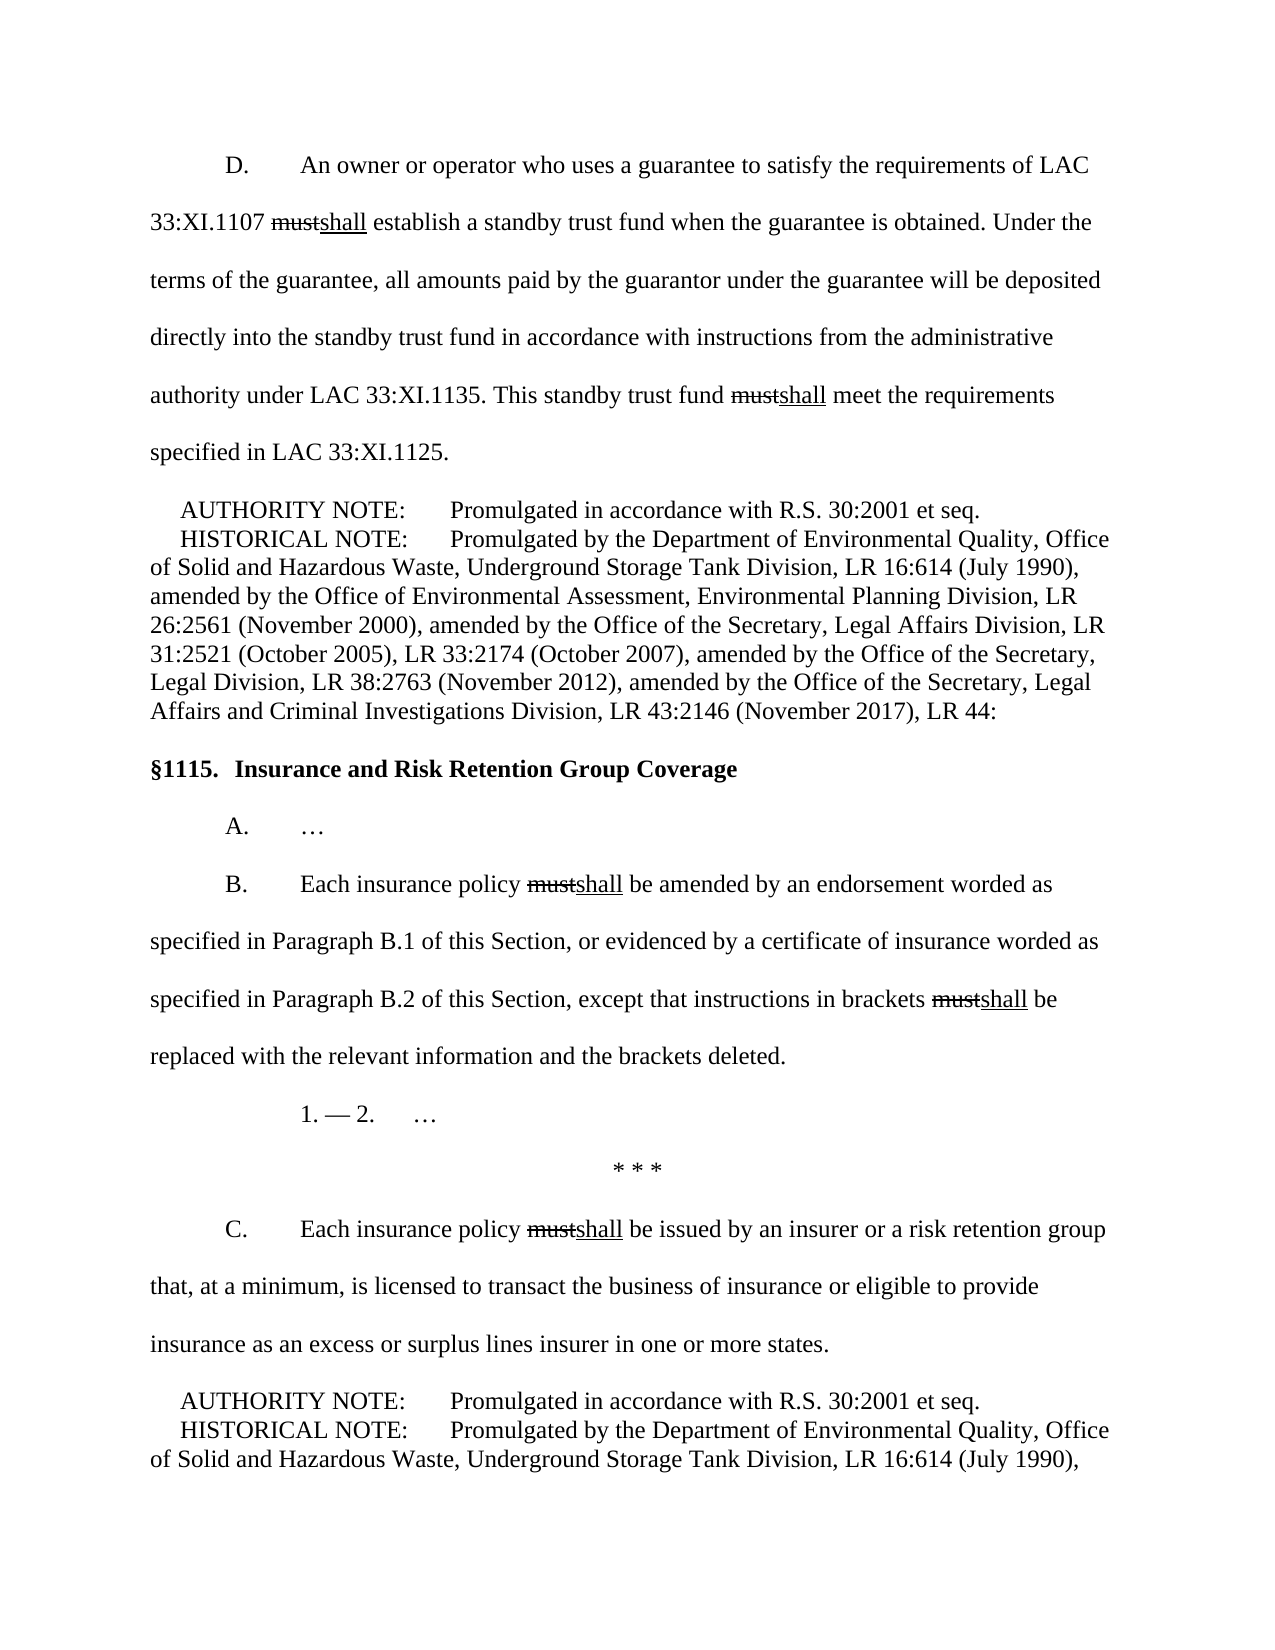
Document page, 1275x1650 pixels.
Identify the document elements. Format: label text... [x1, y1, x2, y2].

text 1. — 2. … [150, 1099, 1125, 1127]
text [150, 1415, 1125, 1472]
text A. … [150, 811, 1125, 840]
text AUTHORITY NOTE: Promulgated in accordance with R.S. 30:2001 et seq. [150, 1386, 1125, 1415]
text B. Each insurance policy mustshall be amended by an endorsement worded as specified in Paragraph B.1 of this Section, or evidenced by a certificate of insurance worded as specified in Paragraph B.2 of this Section, except that instructions in brackets mustshall be replaced with the relevant information and the brackets deleted. [150, 869, 1125, 1070]
text D. An owner or operator who uses a guarantee to satisfy the requirements of LAC 33:XI.1107 mustshall establish a standby trust fund when the guarantee is obtained. Under the terms of the guarantee, all amounts paid by the guarantor under the guarantee will be deposited directly into the standby trust fund in accordance with instructions from the administrative authority under LAC 33:XI.1135. This standby trust fund mustshall meet the requirements specified in LAC 33:XI.1125. [150, 150, 1125, 466]
text C. Each insurance policy mustshall be issued by an insurer or a risk retention group that, at a minimum, is licensed to transact the business of insurance or eligible to provide insurance as an excess or surplus lines insurer in one or more states. [150, 1214, 1125, 1357]
text HISTORICAL NOTE: Promulgated by the Department of Environmental Quality, Office of Solid and Hazardous Waste, Underground Storage Tank Division, LR 16:614 (July 1990), amended by the Office of Environmental Assessment, Environmental Planning Division, LR 26:2561 (November 2000), amended by the Office of the Secretary, Legal Affairs Division, LR 31:2521 (October 2005), LR 33:2174 (October 2007), amended by the Office of the Secretary, Legal Division, LR 38:2763 (November 2012), amended by the Office of the Secretary, Legal Affairs and Criminal Investigations Division, LR 43:2146 (November 2017), LR 44: [150, 524, 1125, 725]
text AUTHORITY NOTE: Promulgated in accordance with R.S. 30:2001 et seq. [150, 495, 1125, 524]
text * * * [150, 1156, 1125, 1185]
text §1115. Insurance and Risk Retention Group Coverage [150, 754, 1125, 782]
